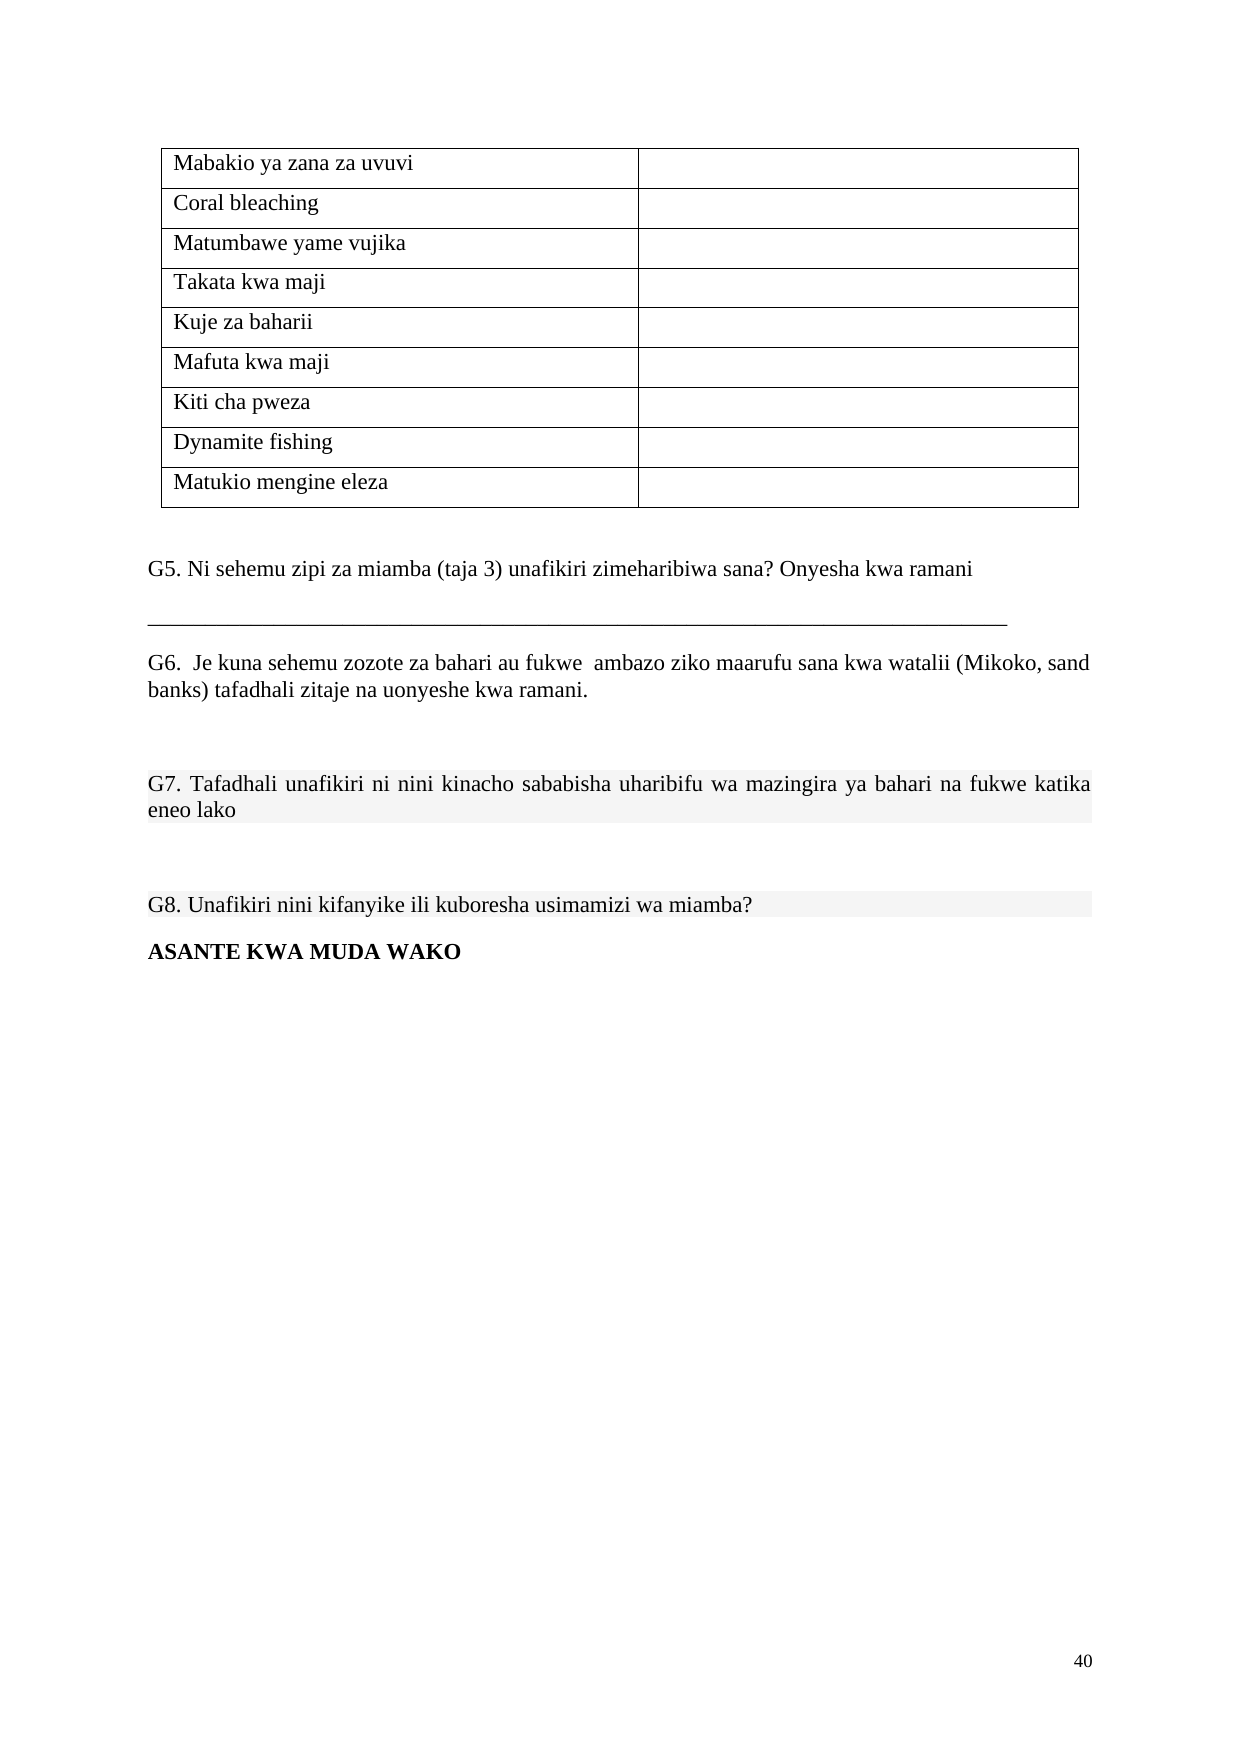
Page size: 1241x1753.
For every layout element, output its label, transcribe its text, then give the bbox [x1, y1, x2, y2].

table_cell [639, 308, 1078, 347]
table_cell Mafuta kwa maji [162, 348, 638, 387]
table_cell Matukio mengine eleza [162, 468, 638, 507]
text G8. Unafikiri nini kifanyike ili kuboresha usimamizi wa miamba? [148, 891, 1092, 917]
text G7. Tafadhali unafikiri ni nini kinacho sababisha uharibifu wa mazingira ya bahari na fukwe katika eneo lako [148, 770, 1092, 823]
table_cell Coral bleaching [162, 189, 638, 227]
text ASANTE KWA MUDA WAKO [148, 938, 1092, 964]
table_cell [639, 189, 1078, 227]
table_cell [639, 348, 1078, 387]
text G6. Je kuna sehemu zozote za bahari au fukwe ambazo ziko maarufu sana kwa watalii (Mikoko, sand banks) tafadhali zitaje na uonyeshe kwa ramani. [148, 649, 1092, 702]
table_cell [639, 428, 1078, 467]
text ___________________________________________________________________________ [148, 602, 1092, 628]
table_cell [639, 269, 1078, 307]
table_cell [639, 149, 1078, 188]
table_cell Takata kwa maji [162, 269, 638, 307]
table_cell Kuje za baharii [162, 308, 638, 347]
table_cell Matumbawe yame vujika [162, 229, 638, 267]
table_cell [639, 229, 1078, 267]
table_cell Dynamite fishing [162, 428, 638, 467]
table_cell Mabakio ya zana za uvuvi [162, 149, 638, 188]
table_cell [639, 468, 1078, 507]
table_cell [639, 388, 1078, 427]
text G5. Ni sehemu zipi za miamba (taja 3) unafikiri zimeharibiwa sana? Onyesha kwa ramani [148, 555, 1092, 581]
table_cell Kiti cha pweza [162, 388, 638, 427]
